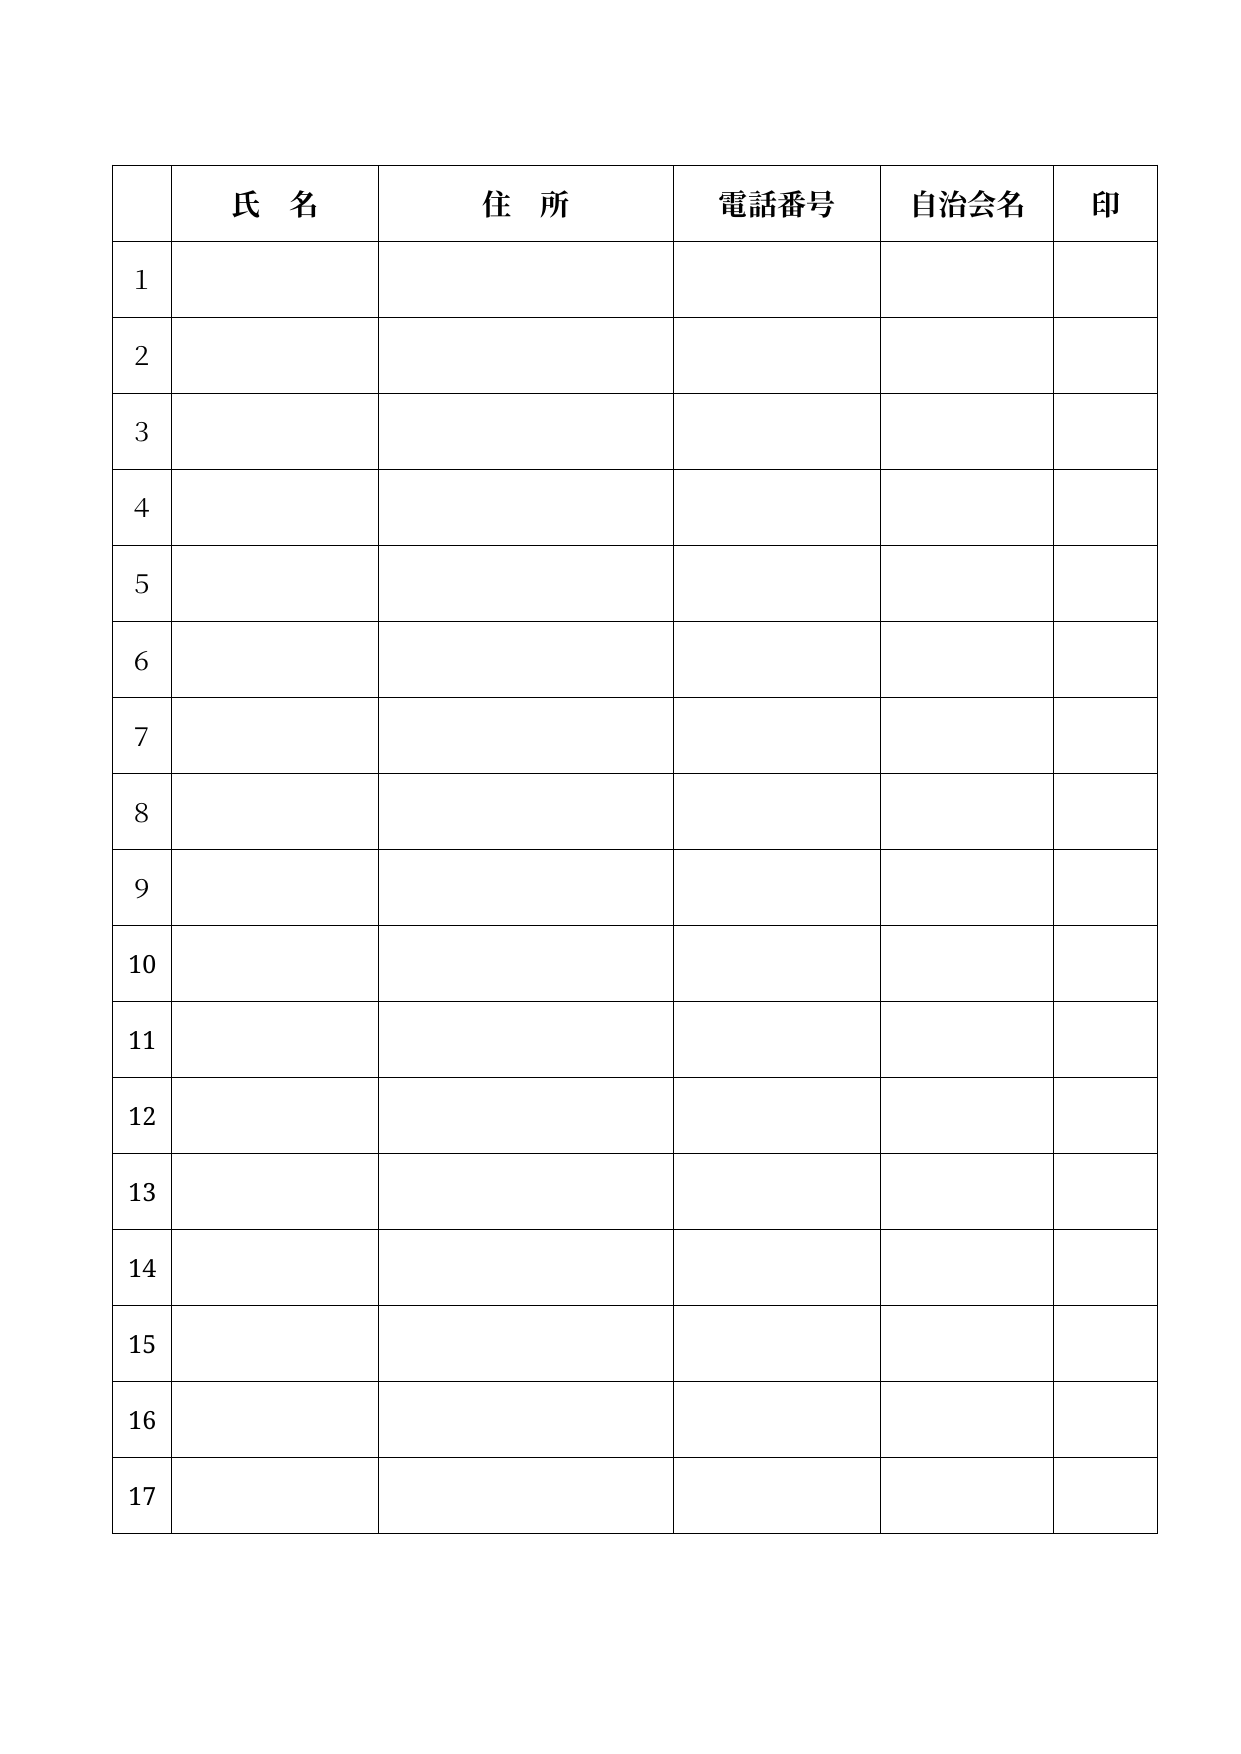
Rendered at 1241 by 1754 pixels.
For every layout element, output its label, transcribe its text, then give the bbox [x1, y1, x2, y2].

table_cell [379, 926, 673, 1001]
table_cell [881, 318, 1053, 393]
table_cell [881, 242, 1053, 317]
table_cell ２ [113, 318, 171, 393]
table_cell [379, 850, 673, 925]
table_cell [674, 774, 880, 849]
table_cell 14 [113, 1230, 171, 1305]
table_header 自治会名 [881, 166, 1053, 241]
table_cell [1054, 850, 1157, 925]
table_cell [881, 850, 1053, 925]
table_cell [172, 1382, 378, 1457]
table_cell [1054, 698, 1157, 773]
table_cell [674, 622, 880, 697]
table_cell [1054, 926, 1157, 1001]
table_cell [172, 394, 378, 469]
table_cell [1054, 394, 1157, 469]
table_cell [674, 1230, 880, 1305]
table_cell [1054, 242, 1157, 317]
table_cell ８ [113, 774, 171, 849]
table_cell [172, 242, 378, 317]
table_cell [1054, 1382, 1157, 1457]
table_cell [379, 242, 673, 317]
table_cell [379, 1230, 673, 1305]
table_cell [881, 926, 1053, 1001]
table_cell [674, 698, 880, 773]
table_cell [1054, 1154, 1157, 1229]
table_cell [674, 1458, 880, 1533]
table_cell [1054, 1306, 1157, 1381]
table_cell [1054, 774, 1157, 849]
table_cell ９ [113, 850, 171, 925]
table_cell [881, 622, 1053, 697]
table_cell [1054, 318, 1157, 393]
table_cell ６ [113, 622, 171, 697]
table_cell [674, 1382, 880, 1457]
table_cell 16 [113, 1382, 171, 1457]
table_cell [1054, 1458, 1157, 1533]
table_cell [379, 546, 673, 621]
table_cell [379, 1382, 673, 1457]
table_cell ７ [113, 698, 171, 773]
table_cell [172, 1230, 378, 1305]
table_cell [674, 242, 880, 317]
table_cell [674, 1078, 880, 1153]
table_cell [172, 1306, 378, 1381]
table_cell [881, 1002, 1053, 1077]
table_header 印 [1054, 166, 1157, 241]
table_cell [1054, 1230, 1157, 1305]
table_cell 17 [113, 1458, 171, 1533]
table_cell [881, 698, 1053, 773]
table_cell [172, 774, 378, 849]
table_cell １ [113, 242, 171, 317]
table_cell [881, 1382, 1053, 1457]
table_cell [379, 1002, 673, 1077]
table_cell [172, 470, 378, 545]
table_cell [881, 546, 1053, 621]
table_cell [674, 926, 880, 1001]
table_cell [379, 394, 673, 469]
table_cell [881, 774, 1053, 849]
table_header [113, 166, 171, 241]
table_cell 13 [113, 1154, 171, 1229]
table_cell [172, 318, 378, 393]
table_cell [674, 850, 880, 925]
table_cell [172, 622, 378, 697]
table_cell [379, 470, 673, 545]
table_cell [881, 1154, 1053, 1229]
table_cell [881, 1306, 1053, 1381]
table_cell [674, 470, 880, 545]
table_cell [172, 1154, 378, 1229]
table_cell [172, 546, 378, 621]
table_cell [172, 1002, 378, 1077]
table_cell [881, 470, 1053, 545]
table_header 住 所 [379, 166, 673, 241]
table_cell 15 [113, 1306, 171, 1381]
table_cell [1054, 1002, 1157, 1077]
table_cell [379, 318, 673, 393]
table_cell [674, 546, 880, 621]
table_cell [379, 774, 673, 849]
table_cell [674, 318, 880, 393]
table_cell [172, 1458, 378, 1533]
table_cell [379, 1458, 673, 1533]
table_header 氏 名 [172, 166, 378, 241]
table_cell ５ [113, 546, 171, 621]
table_cell [379, 1306, 673, 1381]
table_cell [1054, 1078, 1157, 1153]
table_cell [674, 394, 880, 469]
table_cell [172, 926, 378, 1001]
table_cell [172, 1078, 378, 1153]
table_cell [674, 1154, 880, 1229]
table_cell [881, 1078, 1053, 1153]
table_cell [1054, 622, 1157, 697]
table_cell 10 [113, 926, 171, 1001]
table_cell [881, 394, 1053, 469]
table_cell ３ [113, 394, 171, 469]
table_cell [379, 1078, 673, 1153]
table_cell ４ [113, 470, 171, 545]
table_cell [674, 1002, 880, 1077]
table_cell [674, 1306, 880, 1381]
table_cell [172, 850, 378, 925]
table_cell [172, 698, 378, 773]
table_cell 12 [113, 1078, 171, 1153]
table_cell [1054, 546, 1157, 621]
table_cell [881, 1230, 1053, 1305]
table_cell [379, 622, 673, 697]
table_cell 11 [113, 1002, 171, 1077]
table_cell [881, 1458, 1053, 1533]
table_cell [1054, 470, 1157, 545]
table_cell [379, 698, 673, 773]
table_header 電話番号 [674, 166, 880, 241]
table_cell [379, 1154, 673, 1229]
